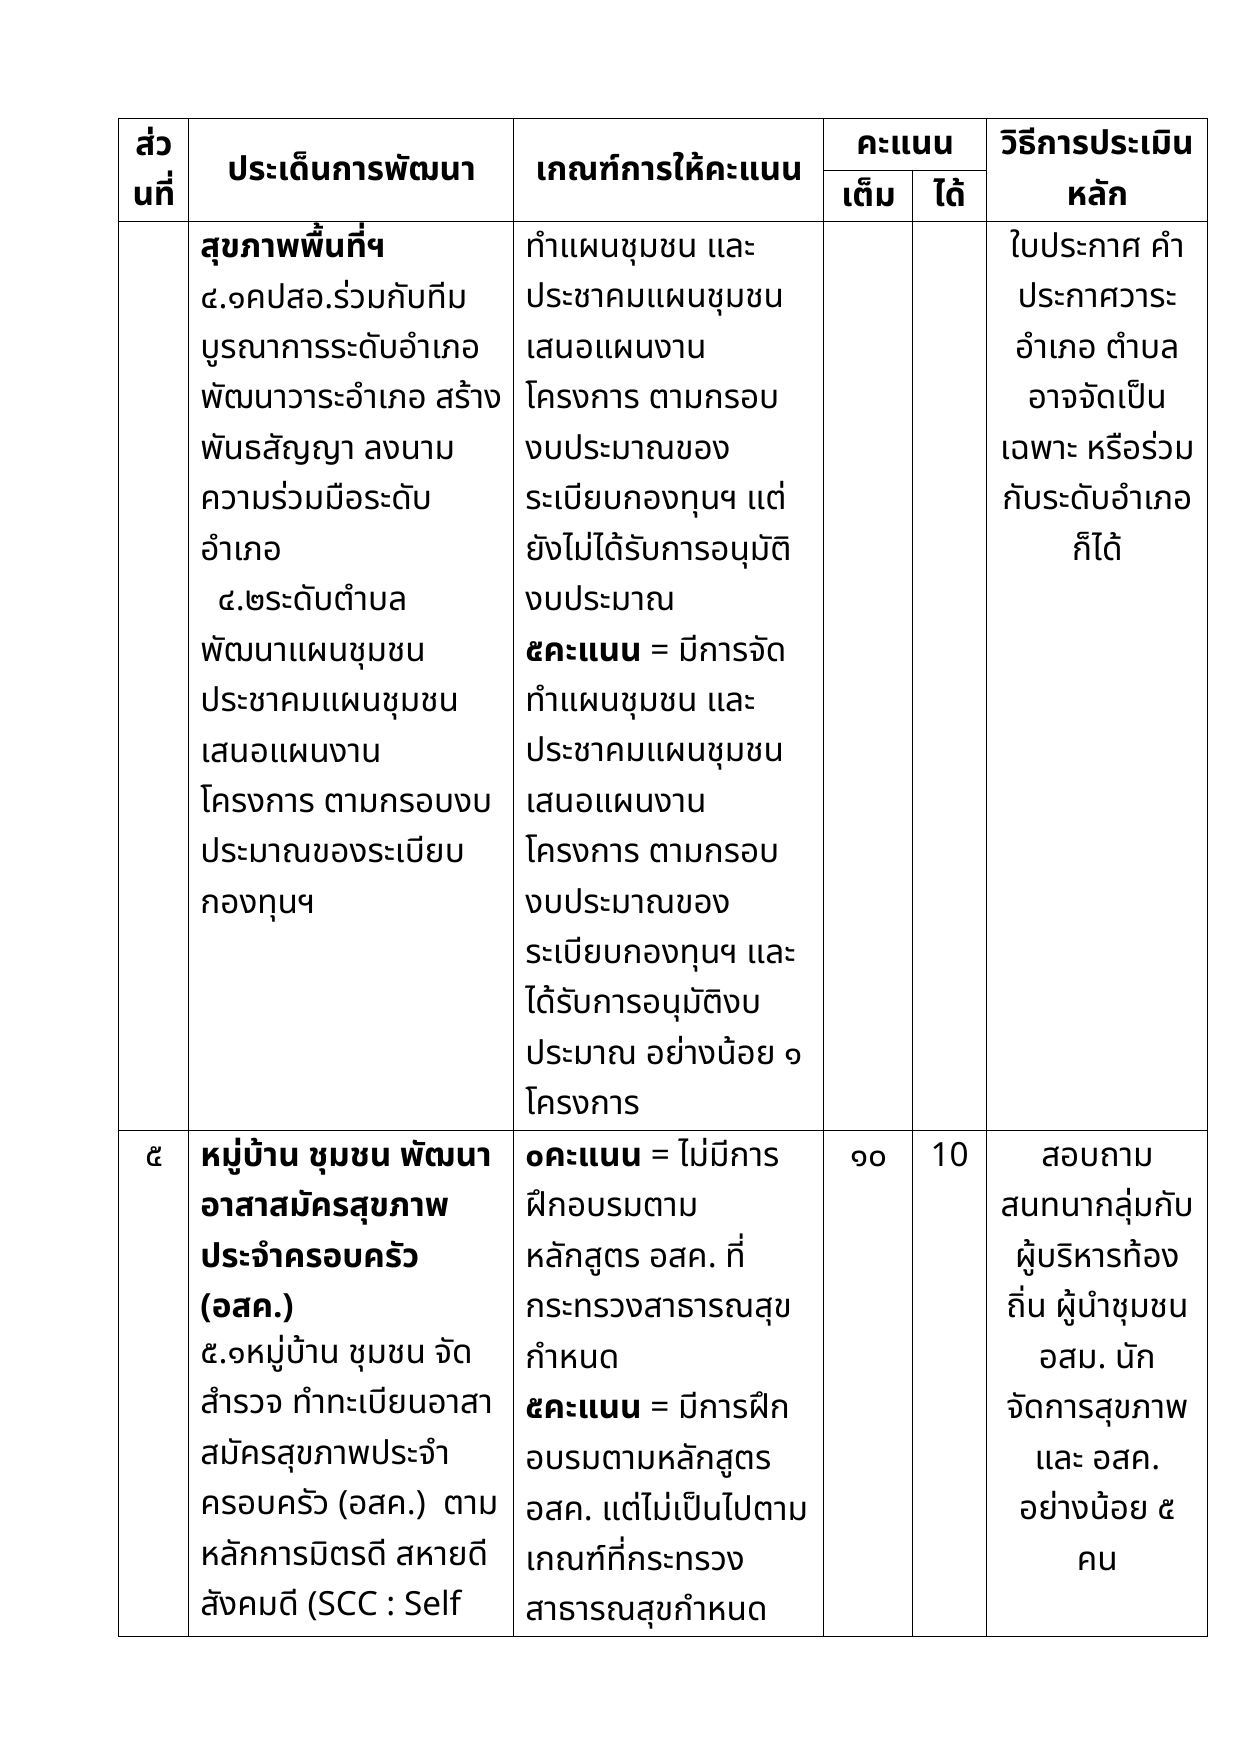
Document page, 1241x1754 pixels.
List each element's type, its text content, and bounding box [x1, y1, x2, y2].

table_cell 3 [913, 222, 986, 1130]
table_cell ๑๐ [824, 1131, 912, 1636]
table_header ส่วนที่ [119, 119, 188, 221]
table_cell ได้ [913, 171, 986, 221]
table_cell ๕ [119, 1131, 188, 1636]
table_cell เต็ม [824, 171, 912, 221]
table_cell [189, 222, 513, 1130]
table_header ประเด็นการพัฒนา [189, 119, 513, 221]
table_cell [514, 1131, 823, 1636]
table_cell ๕ [824, 222, 912, 1130]
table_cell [987, 222, 1207, 1130]
table_cell ๔ [119, 222, 188, 1130]
table_header เกณฑ์การให้คะแนน [514, 119, 823, 221]
table_cell 10 [913, 1131, 986, 1636]
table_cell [987, 1131, 1207, 1636]
table_header วิธีการประเมิน หลักฐาน/เอกสารอ้างอิง [987, 119, 1207, 221]
table_header คะแนน [824, 119, 986, 169]
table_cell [189, 1131, 513, 1636]
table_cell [514, 222, 823, 1130]
